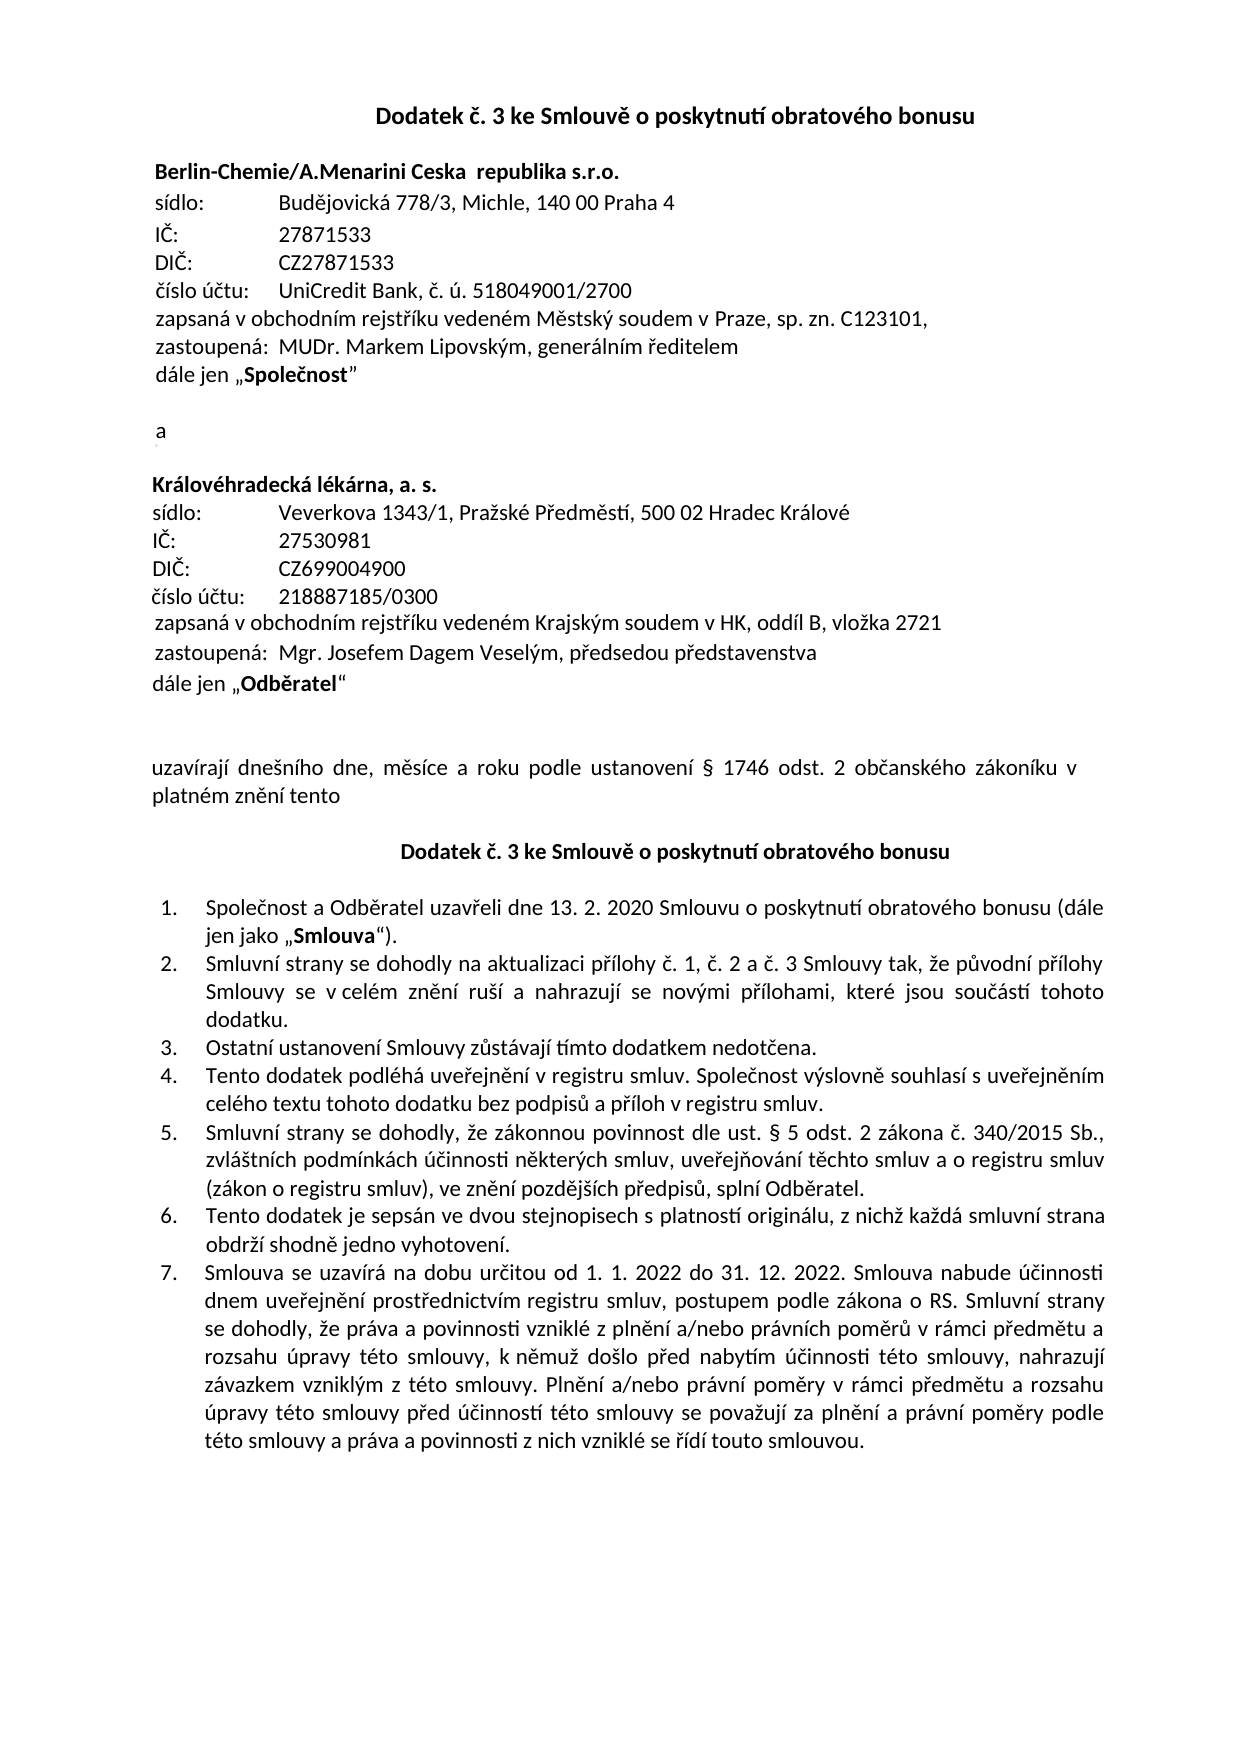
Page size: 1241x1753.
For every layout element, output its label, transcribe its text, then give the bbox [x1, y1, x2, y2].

text uzavírají dnešního dne, měsíce a roku podle ustanovení § 1746 odst. 2 občanského zákoníku v platném znění tento [151, 753, 1079, 809]
text zastoupená: MUDr. Markem Lipovským, generálním ředitelem [155, 332, 1029, 361]
list Smluvní strany se dohodly, že zákonnou povinnost dle ust. § 5 odst. 2 zákona č. 340/2015 Sb., zvláštních podmínkách účinnosti některých smluv, uveřejňování těchto smluv a o registru smluv (zákon o registru smluv), ve znění pozdějších předpisů, splní Odběratel. [160, 1118, 1106, 1202]
text zastoupená: Mgr. Josefem Dagem Veselým, předsedou představenstva [154, 640, 1028, 665]
text číslo účtu: 218887185/0300 [131, 582, 1029, 610]
text IČ: 27530981 [152, 526, 1079, 554]
text číslo účtu: UniCredit Bank, č. ú. 518049001/2700 [155, 276, 1029, 304]
text sídlo: Budějovická 778/3, Michle, 140 00 Praha 4 [154, 188, 1028, 217]
list Společnost a Odběratel uzavřeli dne 13. 2. 2020 Smlouvu o poskytnutí obratového bonusu (dále jen jako „Smlouva“). [160, 893, 1106, 949]
text Dodatek č. 3 ke Smlouvě o poskytnutí obratového bonusu [154, 100, 1196, 131]
list Smluvní strany se dohodly na aktualizaci přílohy č. 1, č. 2 a č. 3 Smlouvy tak, že původní přílohy Smlouvy se v celém znění ruší a nahrazují se novými přílohami, které jsou součástí tohoto dodatku. [160, 949, 1106, 1033]
text IČ: 27871533 [154, 220, 513, 248]
list Ostatní ustanovení Smlouvy zůstávají tímto dodatkem nedotčena. [160, 1033, 1106, 1062]
text Berlin-Chemie/A.Menarini Ceska republika s.r.o. [154, 159, 1028, 185]
text dále jen „Společnost” [155, 361, 1029, 388]
text zapsaná v obchodním rejstříku vedeném Krajským soudem v HK, oddíl B, vložka 2721 [154, 610, 1028, 636]
text Dodatek č. 3 ke Smlouvě o poskytnutí obratového bonusu [154, 837, 1196, 865]
text zapsaná v obchodním rejstříku vedeném Městský soudem v Praze, sp. zn. C123101, [155, 304, 1029, 332]
text Královéhradecká lékárna, a. s. [152, 470, 1079, 498]
text a [155, 417, 1029, 444]
list Tento dodatek je sepsán ve dvou stejnopisech s platností originálu, z nichž každá smluvní strana obdrží shodně jedno vyhotovení. [160, 1202, 1106, 1258]
text dále jen „Odběratel“ [152, 669, 1079, 697]
text sídlo: Veverkova 1343/1, Pražské Předměstí, 500 02 Hradec Králové [152, 498, 1079, 526]
list Tento dodatek podléhá uveřejnění v registru smluv. Společnost výslovně souhlasí s uveřejněním celého textu tohoto dodatku bez podpisů a příloh v registru smluv. [160, 1062, 1106, 1118]
list Smlouva se uzavírá na dobu určitou od 1. 1. 2022 do 31. 12. 2022. Smlouva nabude účinnosti dnem uveřejnění prostřednictvím registru smluv, postupem podle zákona o RS. Smluvní strany se dohodly, že práva a povinnosti vzniklé z plnění a/nebo právních poměrů v rámci předmětu a rozsahu úpravy této smlouvy, k němuž došlo před nabytím účinnosti této smlouvy, nahrazují závazkem vzniklým z této smlouvy. Plnění a/nebo právní poměry v rámci předmětu a rozsahu úpravy této smlouvy před účinností této smlouvy se považují za plnění a právní poměry podle této smlouvy a práva a povinnosti z nich vzniklé se řídí touto smlouvou. [160, 1258, 1106, 1454]
text DIČ: CZ27871533 [154, 248, 513, 276]
text DIČ: CZ699004900 [152, 554, 1079, 582]
